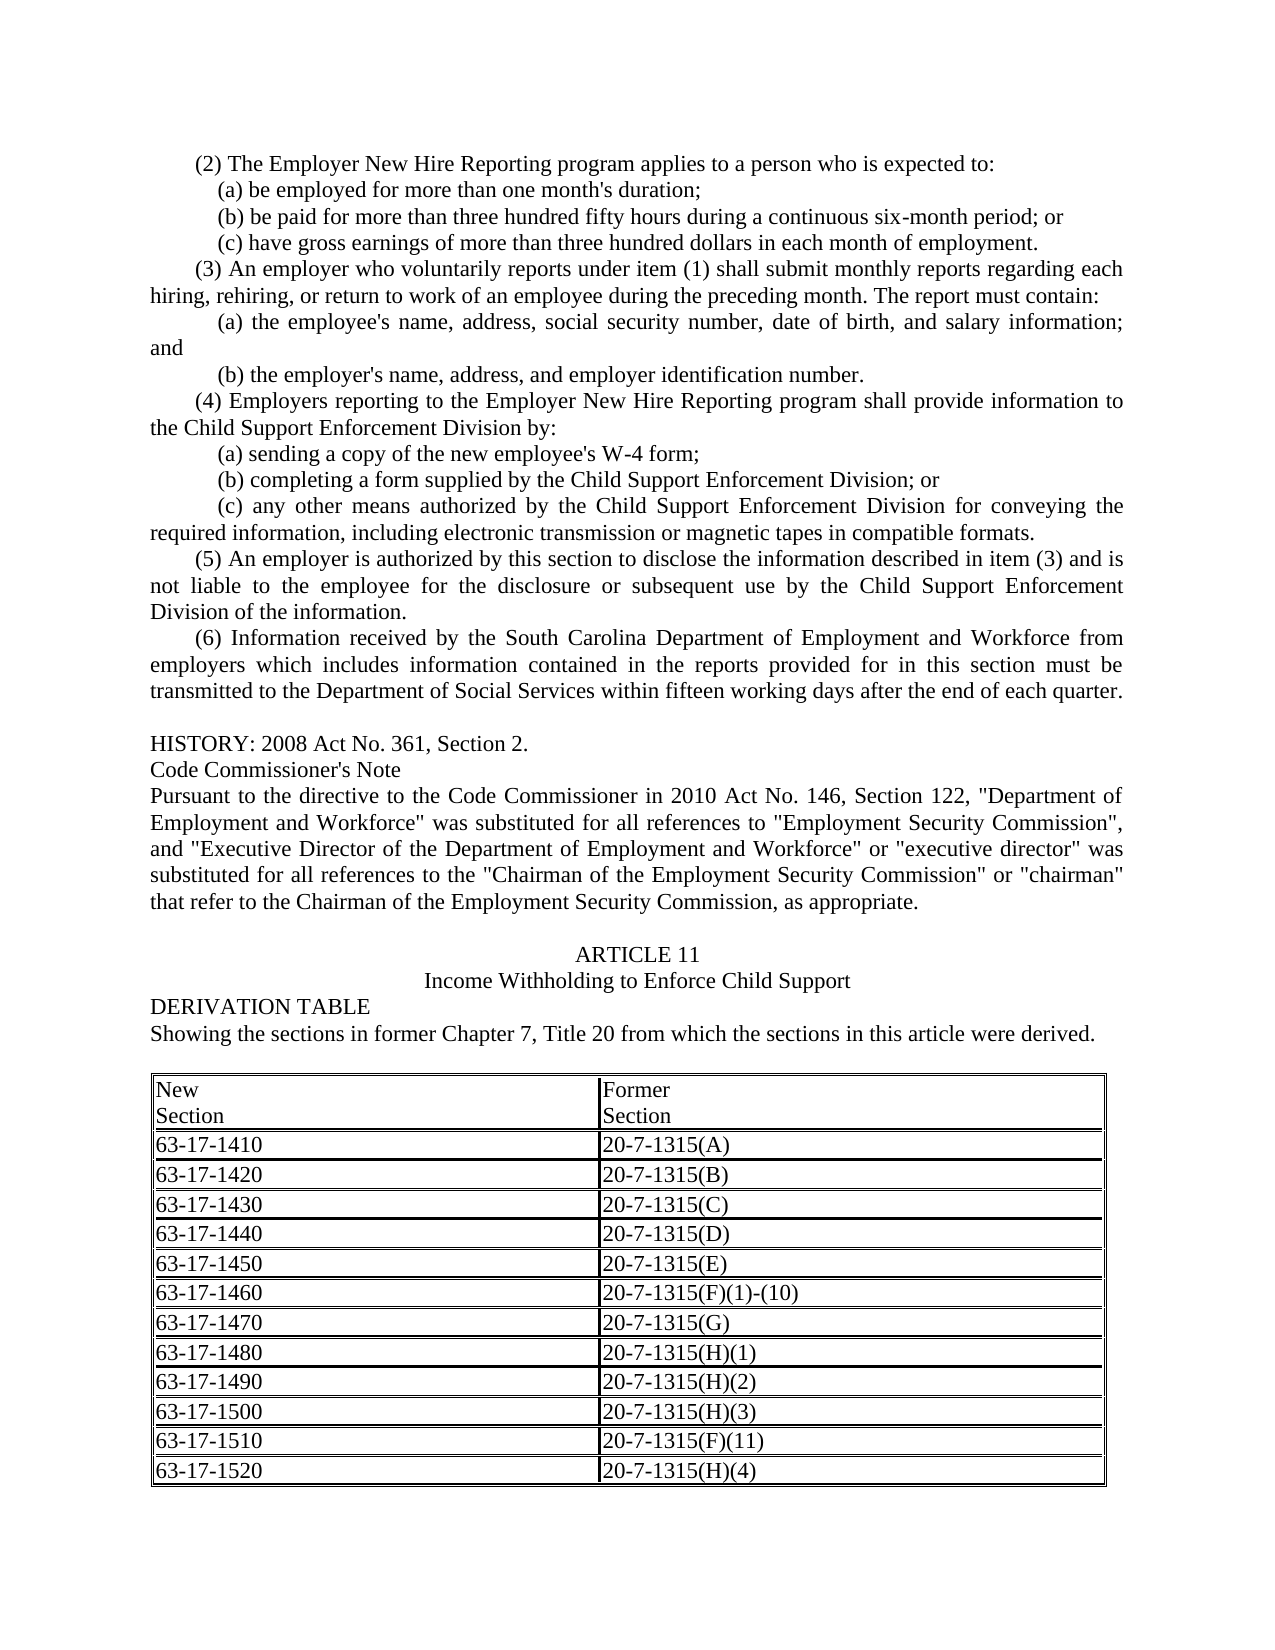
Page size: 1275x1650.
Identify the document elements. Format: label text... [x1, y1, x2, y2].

table_cell Former Section [599, 1076, 1104, 1128]
table_cell 20-7-1315(G) [599, 1306, 1105, 1335]
table_cell 63-17-1490 [154, 1365, 598, 1394]
table_cell 20-7-1315(E) [599, 1247, 1105, 1276]
text DERIVATION TABLE [150, 993, 1125, 1020]
table_cell 20-7-1315(C) [601, 1188, 1104, 1217]
table_cell 20-7-1315(A) [601, 1128, 1104, 1158]
text HISTORY: 2008 Act No. 361, Section 2. [150, 730, 1125, 756]
table_cell 63-17-1500 [154, 1395, 598, 1424]
text (b) be paid for more than three hundred fifty hours during a continuous six-month period; or [150, 203, 1125, 229]
table_cell 63-17-1410 [154, 1128, 598, 1158]
table_cell 20-7-1315(B) [601, 1158, 1105, 1187]
text (4) Employers reporting to the Employer New Hire Reporting program shall provide information to the Child Support Enforcement Division by: [150, 387, 1125, 440]
table_cell 20-7-1315(H)(2) [601, 1365, 1104, 1394]
text (b) the employer's name, address, and employer identification number. [150, 361, 1125, 387]
text (a) the employee's name, address, social security number, date of birth, and salary information; and [150, 308, 1125, 361]
text (3) An employer who voluntarily reports under item (1) shall submit monthly reports regarding each hiring, rehiring, or return to work of an employee during the preceding month. The report must contain: [150, 255, 1125, 308]
text (c) any other means authorized by the Child Support Enforcement Division for conveying the required information, including electronic transmission or magnetic tapes in compatible formats. [150, 493, 1125, 545]
table_cell 63-17-1480 [154, 1335, 598, 1365]
text Showing the sections in former Chapter 7, Title 20 from which the sections in this article were derived. [150, 1020, 1125, 1046]
table_cell 20-7-1315(F)(1)-(10) [601, 1276, 1104, 1306]
text ARTICLE 11 [150, 941, 1125, 967]
text (b) completing a form supplied by the Child Support Enforcement Division; or [150, 466, 1125, 493]
table_cell 20-7-1315(F)(11) [601, 1424, 1104, 1454]
table_cell 63-17-1470 [152, 1306, 599, 1335]
table_cell 63-17-1450 [152, 1247, 599, 1276]
table_cell 20-7-1315(H)(3) [601, 1395, 1104, 1424]
text (6) Information received by the South Carolina Department of Employment and Workforce from employers which includes information contained in the reports provided for in this section must be transmitted to the Department of Social Services within fifteen working days after the end of each quarter. [150, 624, 1125, 703]
text Code Commissioner's Note [150, 756, 1125, 782]
table_cell 63-17-1420 [152, 1158, 598, 1187]
text (a) be employed for more than one month's duration; [150, 176, 1125, 203]
table_cell 63-17-1440 [154, 1217, 598, 1247]
text Income Withholding to Enforce Child Support [150, 967, 1125, 993]
table_cell 63-17-1520 [152, 1454, 599, 1483]
table_cell 63-17-1430 [154, 1188, 598, 1217]
table_cell 20-7-1315(H)(4) [599, 1454, 1105, 1483]
text (c) have gross earnings of more than three hundred dollars in each month of employment. [150, 229, 1125, 255]
table_cell 63-17-1510 [154, 1424, 598, 1454]
text (5) An employer is authorized by this section to disclose the information described in item (3) and is not liable to the employee for the disclosure or subsequent use by the Child Support Enforcement Division of the information. [150, 545, 1125, 624]
text Pursuant to the directive to the Code Commissioner in 2010 Act No. 146, Section 122, "Department of Employment and Workforce" was substituted for all references to "Employment Security Commission", and "Executive Director of the Department of Employment and Workforce" or "executive director" was substituted for all references to the "Chairman of the Employment Security Commission" or "chairman" that refer to the Chairman of the Employment Security Commission, as appropriate. [150, 782, 1125, 914]
table_cell 63-17-1460 [154, 1276, 598, 1306]
table_cell 20-7-1315(D) [601, 1217, 1104, 1247]
table_cell 20-7-1315(H)(1) [601, 1335, 1104, 1365]
text (a) sending a copy of the new employee's W-4 form; [150, 440, 1125, 466]
text (2) The Employer New Hire Reporting program applies to a person who is expected to: [150, 150, 1125, 176]
table_cell New Section [154, 1076, 599, 1128]
